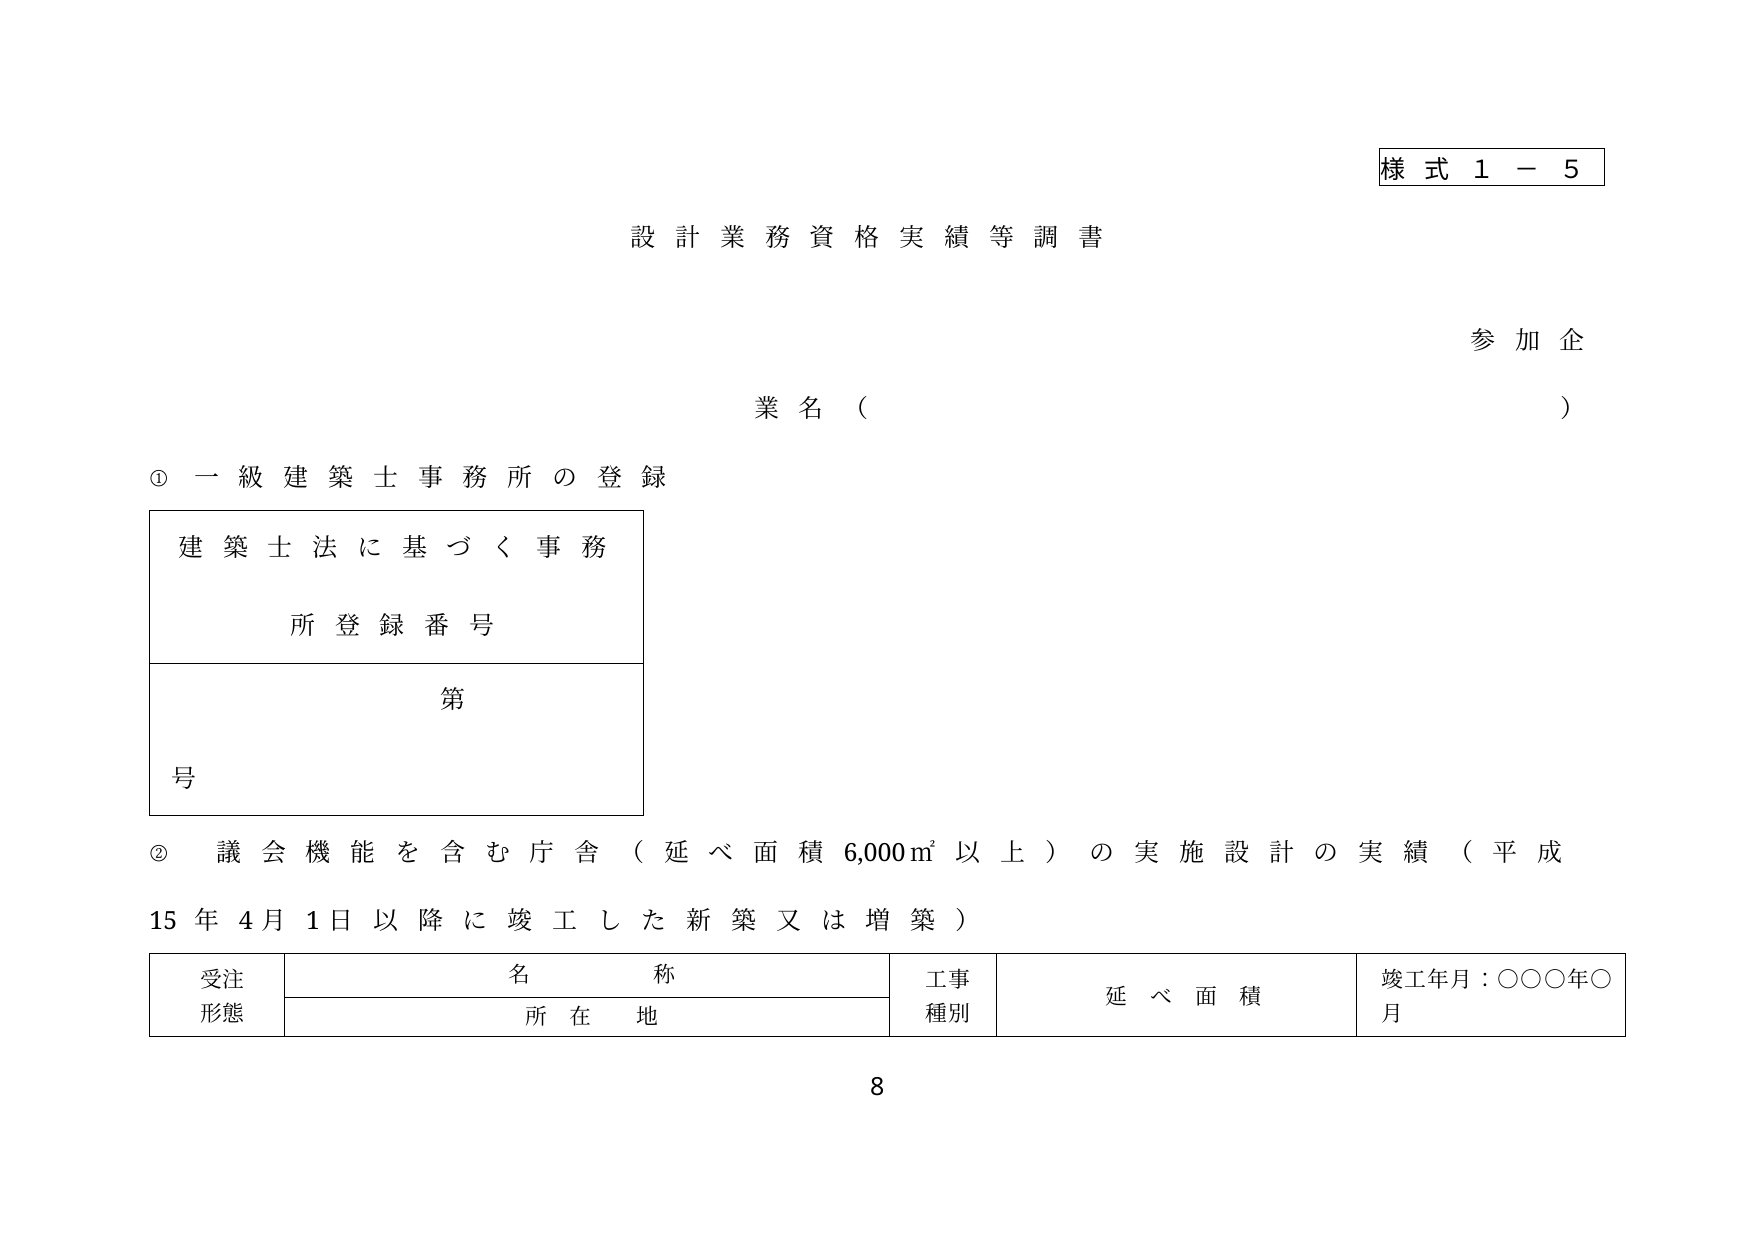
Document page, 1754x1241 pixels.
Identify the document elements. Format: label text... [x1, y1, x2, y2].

table_header 受注 形態 [150, 954, 284, 1036]
table_header 延 べ 面 積 [997, 954, 1356, 1036]
table_header 名称 [285, 954, 889, 997]
list 一級建築士事務所の登録 [149, 441, 1605, 510]
text 参加企業名（ ） [149, 304, 1605, 441]
table_header 竣工年月：○○○年○月 [1357, 954, 1625, 1036]
text ② 議会機能を含む庁舎（延べ面積6,000㎡以上）の実施設計の実績（平成15年4月1日以降に竣工した新築又は増築） [149, 816, 1605, 953]
table_cell 所在地 [285, 998, 889, 1036]
table_header 工事 種別 [890, 954, 996, 1036]
text 設計業務資格実績等調書 [149, 202, 1605, 270]
table_header 建築士法に基づく事務所登録番号 [150, 511, 643, 663]
table_cell 第 号 [150, 664, 643, 815]
text 様式１－５ [149, 133, 1605, 202]
